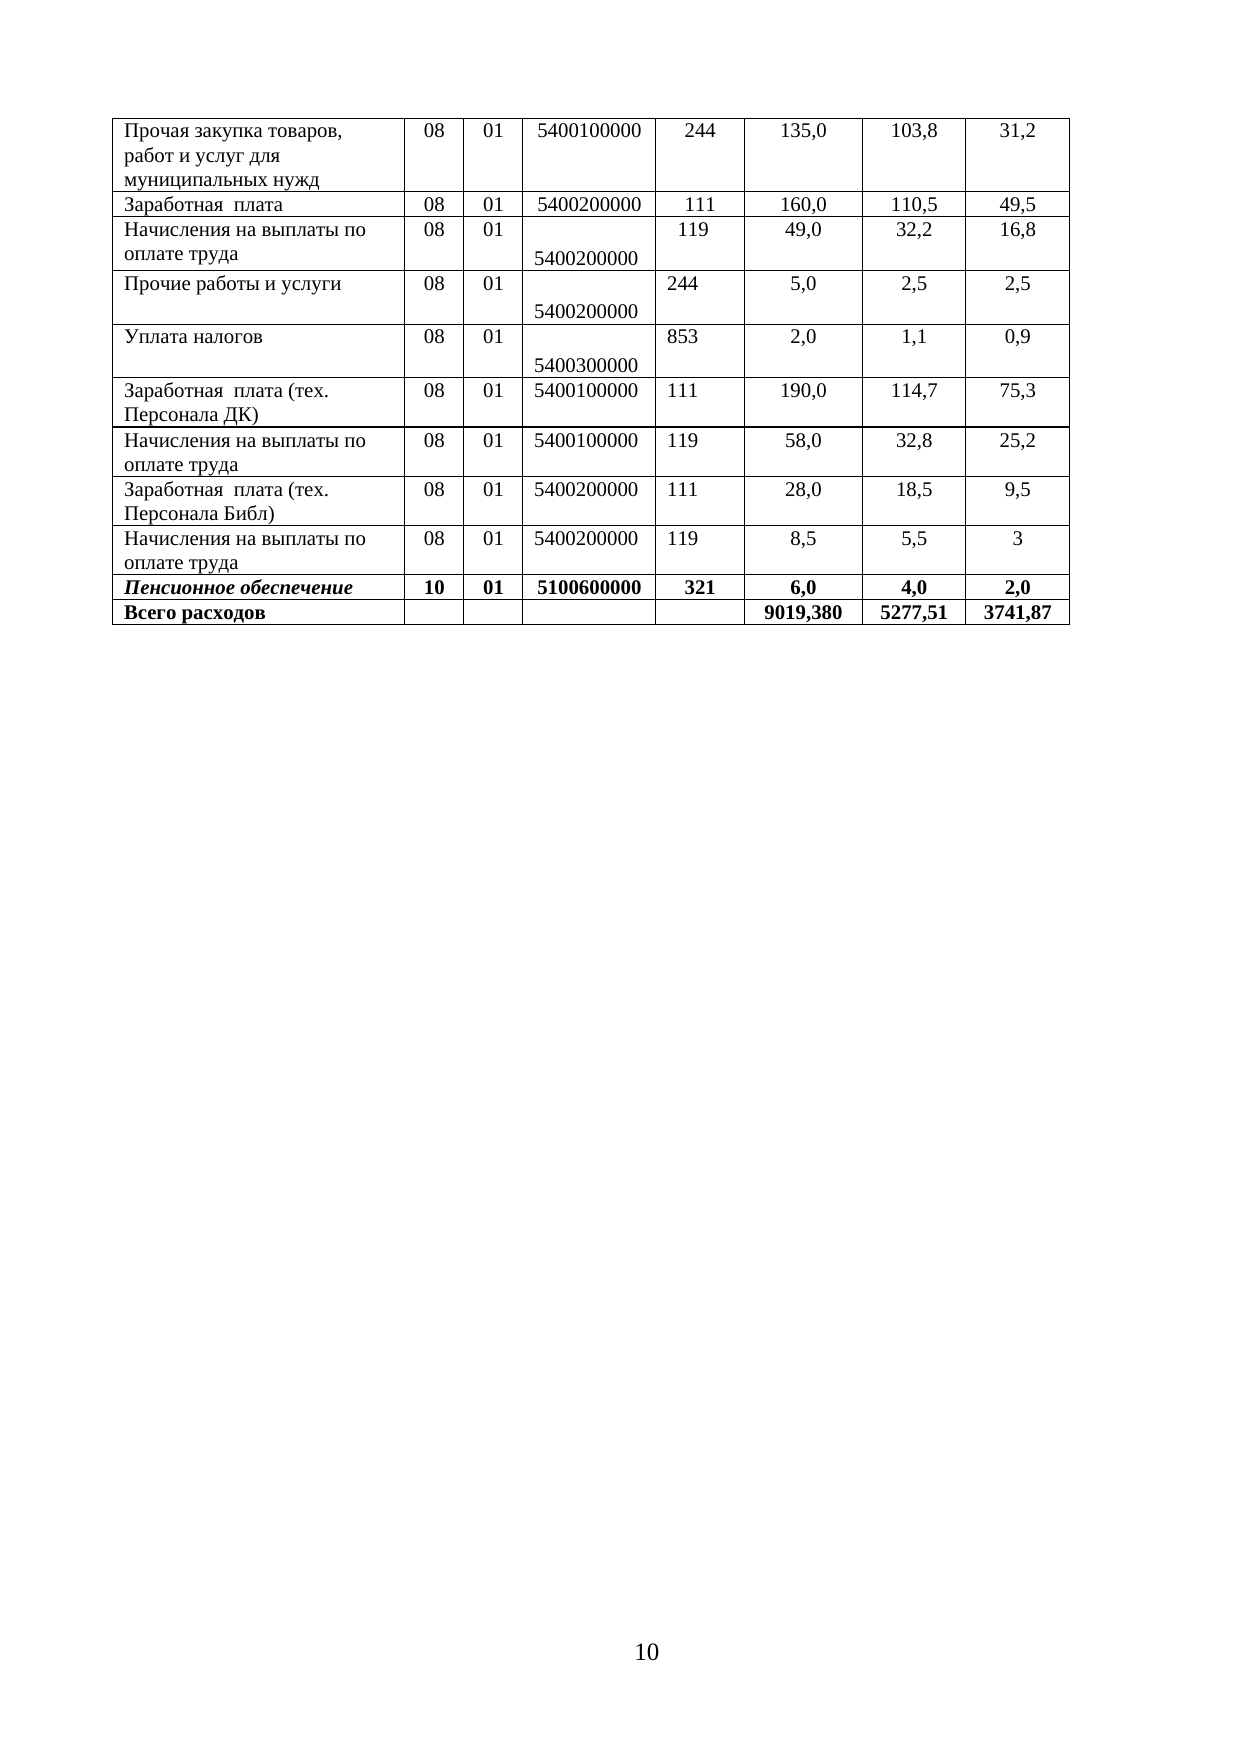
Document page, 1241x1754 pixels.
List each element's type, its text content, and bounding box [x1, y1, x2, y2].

table_cell 4,0 [863, 575, 965, 599]
table_cell 08 [405, 378, 463, 426]
table_cell 2,0 [966, 575, 1069, 599]
table_cell 08 [405, 477, 463, 525]
table_cell 08 [405, 271, 463, 323]
table_cell 244 [656, 119, 744, 191]
table_cell 5400200000 [523, 271, 655, 323]
table_cell 5400100000 [523, 378, 655, 426]
table_cell 08 [405, 526, 463, 574]
table_cell Заработная плата (тех. Персонала Библ) [113, 477, 404, 525]
table_cell 119 [656, 428, 744, 476]
table_cell 49,0 [745, 217, 862, 269]
table_cell 8,5 [745, 526, 862, 574]
table_cell 08 [405, 192, 463, 216]
table_cell 31,2 [966, 119, 1069, 191]
table_cell 111 [656, 477, 744, 525]
table_cell 25,2 [966, 428, 1069, 476]
table_cell 10 [405, 575, 463, 599]
table_cell 244 [656, 271, 744, 323]
table_cell Начисления на выплаты по оплате труда [113, 217, 404, 269]
table_cell 3741,87 [966, 600, 1069, 624]
table_cell 01 [464, 378, 522, 426]
table_cell 160,0 [745, 192, 862, 216]
table_cell 58,0 [745, 428, 862, 476]
table_cell Заработная плата (тех. Персонала ДК) [113, 378, 404, 426]
table_cell 28,0 [745, 477, 862, 525]
table_cell Начисления на выплаты по оплате труда [113, 428, 404, 476]
table_cell 01 [464, 192, 522, 216]
table_cell 5277,51 [863, 600, 965, 624]
table_cell 5400300000 [523, 325, 655, 377]
table_cell 16,8 [966, 217, 1069, 269]
table_cell 01 [464, 428, 522, 476]
table_cell 190,0 [745, 378, 862, 426]
table_cell 49,5 [966, 192, 1069, 216]
table_cell 08 [405, 119, 463, 191]
table_cell 01 [464, 526, 522, 574]
table_cell 08 [405, 325, 463, 377]
table_cell Уплата налогов [113, 325, 404, 377]
table_cell 01 [464, 271, 522, 323]
table_cell 9,5 [966, 477, 1069, 525]
table_cell 111 [656, 192, 744, 216]
table_cell 6,0 [745, 575, 862, 599]
table_cell 103,8 [863, 119, 965, 191]
table_cell 119 [656, 526, 744, 574]
table_cell 5400200000 [523, 526, 655, 574]
table_cell Пенсионное обеспечение [113, 575, 404, 599]
table_cell Заработная плата [113, 192, 404, 216]
table_cell 32,2 [863, 217, 965, 269]
table_cell [405, 600, 463, 624]
table_cell 32,8 [863, 428, 965, 476]
table_cell 9019,380 [745, 600, 862, 624]
table_cell 5400200000 [523, 192, 655, 216]
table_cell 5400200000 [523, 477, 655, 525]
table_cell 2,5 [966, 271, 1069, 323]
table_cell 135,0 [745, 119, 862, 191]
table_cell 114,7 [863, 378, 965, 426]
table_cell 75,3 [966, 378, 1069, 426]
table_cell 119 [656, 217, 744, 269]
table_cell 1,1 [863, 325, 965, 377]
table_cell 2,0 [745, 325, 862, 377]
table_cell 18,5 [863, 477, 965, 525]
table_cell 01 [464, 477, 522, 525]
table_cell Всего расходов [113, 600, 404, 624]
table_cell 0,9 [966, 325, 1069, 377]
table_cell 5,0 [745, 271, 862, 323]
table_cell 01 [464, 575, 522, 599]
table_cell 5400200000 [523, 217, 655, 269]
table_cell 111 [656, 378, 744, 426]
table_cell 5100600000 [523, 575, 655, 599]
table_cell 110,5 [863, 192, 965, 216]
table_cell [656, 600, 744, 624]
table_cell 01 [464, 217, 522, 269]
table_cell 5,5 [863, 526, 965, 574]
table_cell 5400100000 [523, 428, 655, 476]
table_cell Прочая закупка товаров, работ и услуг для муниципальных нужд [113, 119, 404, 191]
table_cell Прочие работы и услуги [113, 271, 404, 323]
table_cell 5400100000 [523, 119, 655, 191]
table_cell 3 [966, 526, 1069, 574]
table_cell Начисления на выплаты по оплате труда [113, 526, 404, 574]
table_cell 853 [656, 325, 744, 377]
table_cell 08 [405, 428, 463, 476]
table_cell 2,5 [863, 271, 965, 323]
table_cell [523, 600, 655, 624]
table_cell [464, 600, 522, 624]
table_cell 321 [656, 575, 744, 599]
table_cell 01 [464, 325, 522, 377]
table_cell 08 [405, 217, 463, 269]
table_cell 01 [464, 119, 522, 191]
